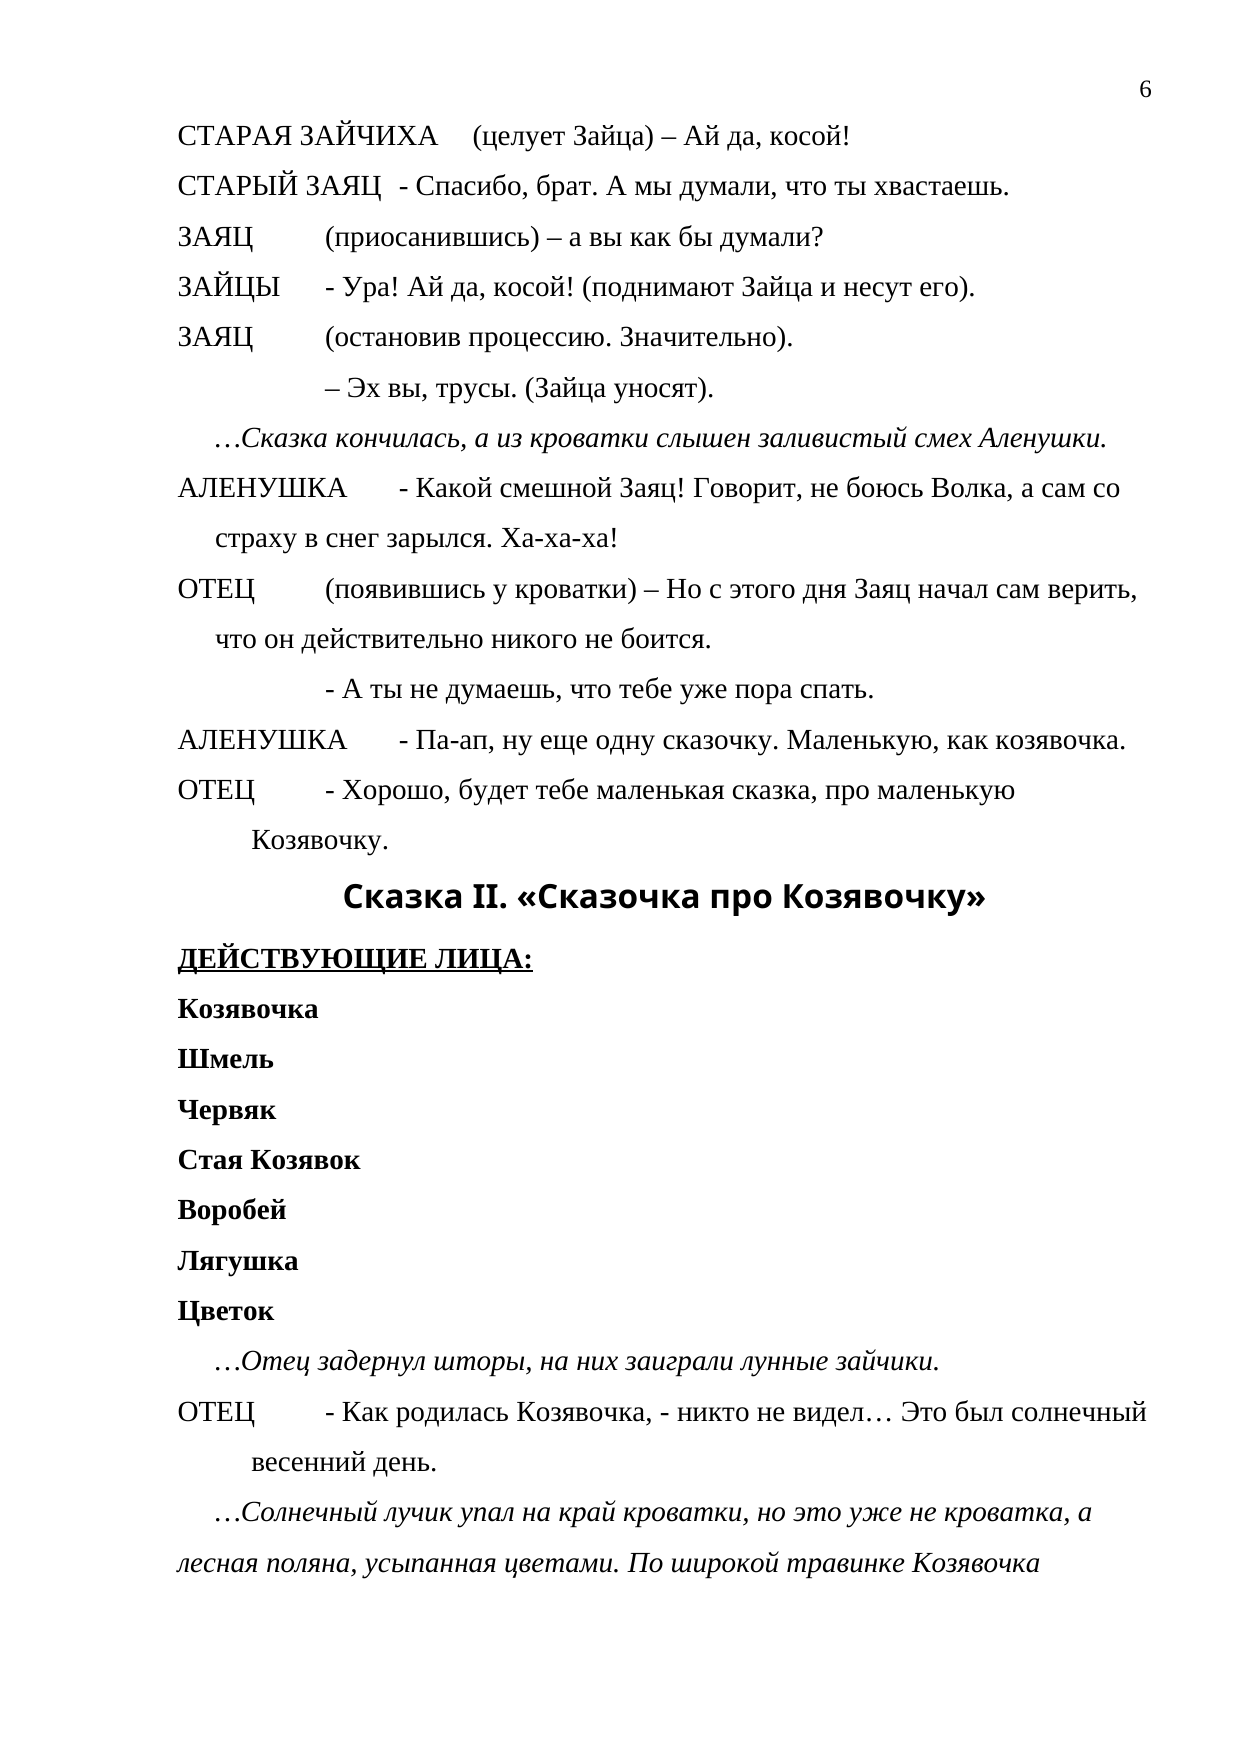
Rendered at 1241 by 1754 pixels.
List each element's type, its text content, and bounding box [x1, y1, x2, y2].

text ОТЕЦ (появившись у кроватки) – Но с этого дня Заяц начал сам верить, что он действительно никого не боится. [177, 571, 1152, 655]
text …Сказка кончилась, а из кроватки слышен заливистый смех Аленушки. [177, 420, 1152, 453]
text АЛЕНУШКА - Па-ап, ну еще одну сказочку. Маленькую, как козявочка. [177, 722, 1152, 755]
text Воробей [177, 1192, 1152, 1226]
text - А ты не думаешь, что тебе уже пора спать. [177, 672, 1152, 705]
text ОТЕЦ - Хорошо, будет тебе маленькая сказка, про маленькую Козявочку. [177, 772, 1152, 856]
text СТАРАЯ ЗАЙЧИХА (целует Зайца) – Ай да, косой! [177, 118, 1152, 152]
text ЗАЙЦЫ - Ура! Ай да, косой! (поднимают Зайца и несут его). [177, 269, 1152, 303]
text Шмель [177, 1042, 1152, 1075]
text Лягушка [177, 1243, 1152, 1276]
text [177, 1494, 1152, 1578]
text СТАРЫЙ ЗАЯЦ - Спасибо, брат. А мы думали, что ты хвастаешь. [177, 168, 1152, 202]
text ДЕЙСТВУЮЩИЕ ЛИЦА: [177, 941, 1152, 974]
text АЛЕНУШКА - Какой смешной Заяц! Говорит, не боюсь Волка, а сам со страху в снег зарылся. Ха-ха-ха! [177, 470, 1152, 554]
text ЗАЯЦ (приосанившись) – а вы как бы думали? [177, 219, 1152, 252]
text Сказка II. «Сказочка про Козявочку» [177, 873, 1152, 918]
text Цветок [177, 1293, 1152, 1327]
text ЗАЯЦ (остановив процессию. Значительно). [177, 319, 1152, 353]
text …Отец задернул шторы, на них заиграли лунные зайчики. [177, 1343, 1152, 1377]
text Козявочка [177, 991, 1152, 1025]
text ОТЕЦ - Как родилась Козявочка, - никто не видел… Это был солнечный весенний день. [177, 1394, 1152, 1478]
text Червяк [177, 1092, 1152, 1125]
text – Эх вы, трусы. (Зайца уносят). [251, 370, 1152, 403]
text Стая Козявок [177, 1142, 1152, 1176]
